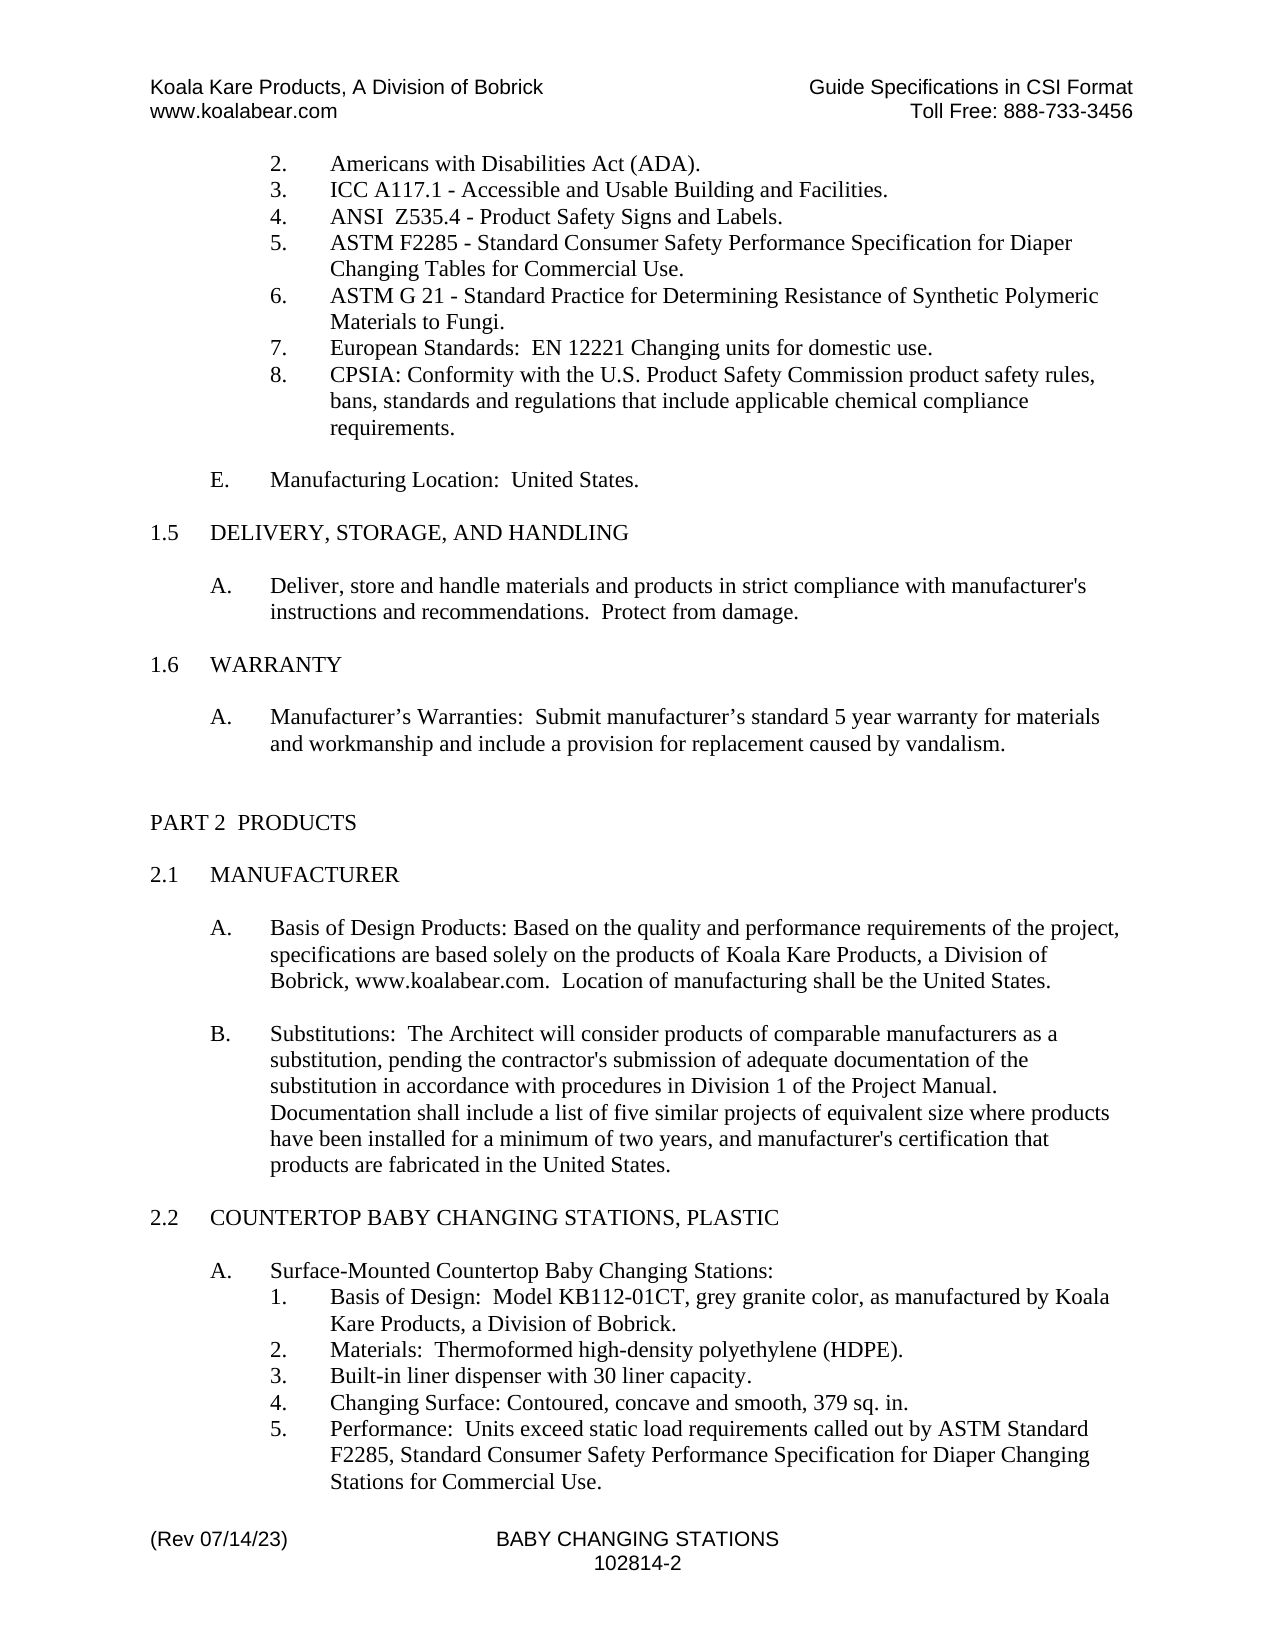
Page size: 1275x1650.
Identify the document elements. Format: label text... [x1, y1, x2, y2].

list Materials: Thermoformed high-density polyethylene (HDPE). [270, 1336, 1125, 1362]
text DELIVERY, STORAGE, AND HANDLING [150, 519, 1125, 545]
text Deliver, store and handle materials and products in strict compliance with manufacturer's instructions and recommendations. Protect from damage. [210, 572, 1125, 624]
list ASTM G 21 - Standard Practice for Determining Resistance of Synthetic Polymeric Materials to Fungi. [270, 282, 1125, 334]
list ANSI Z535.4 - Product Safety Signs and Labels. [270, 203, 1125, 229]
text Surface-Mounted Countertop Baby Changing Stations: [210, 1257, 1125, 1283]
text Manufacturing Location: United States. [210, 466, 1125, 493]
list Built-in liner dispenser with 30 liner capacity. [270, 1362, 1125, 1389]
list ASTM F2285 - Standard Consumer Safety Performance Specification for Diaper Changing Tables for Commercial Use. [270, 229, 1125, 282]
text Substitutions: The Architect will consider products of comparable manufacturers as a substitution, pending the contractor's submission of adequate documentation of the substitution in accordance with procedures in Division 1 of the Project Manual. Documentation shall include a list of five similar projects of equivalent size where products have been installed for a minimum of two years, and manufacturer's certification that products are fabricated in the United States. [210, 1020, 1125, 1178]
text COUNTERTOP BABY CHANGING STATIONS, PLASTIC [150, 1204, 1125, 1231]
list Basis of Design: Model KB112-01CT, grey granite color, as manufactured by Koala Kare Products, a Division of Bobrick. [270, 1283, 1125, 1336]
list Americans with Disabilities Act (ADA). [270, 150, 1125, 176]
text MANUFACTURER [150, 862, 1125, 888]
text Basis of Design Products: Based on the quality and performance requirements of the project, specifications are based solely on the products of Koala Kare Products, a Division of Bobrick, www.koalabear.com. Location of manufacturing shall be the United States. [210, 914, 1125, 993]
text Manufacturer’s Warranties: Submit manufacturer’s standard 5 year warranty for materials and workmanship and include a provision for replacement caused by vandalism. [210, 703, 1125, 756]
list Changing Surface: Contoured, concave and smooth, 379 sq. in. [270, 1389, 1125, 1415]
text WARRANTY [150, 651, 1125, 677]
text PRODUCTS [150, 809, 1125, 835]
list CPSIA: Conformity with the U.S. Product Safety Commission product safety rules, bans, standards and regulations that include applicable chemical compliance requirements. [270, 361, 1125, 440]
list European Standards: EN 12221 Changing units for domestic use. [270, 334, 1125, 361]
list ICC A117.1 - Accessible and Usable Building and Facilities. [270, 176, 1125, 203]
